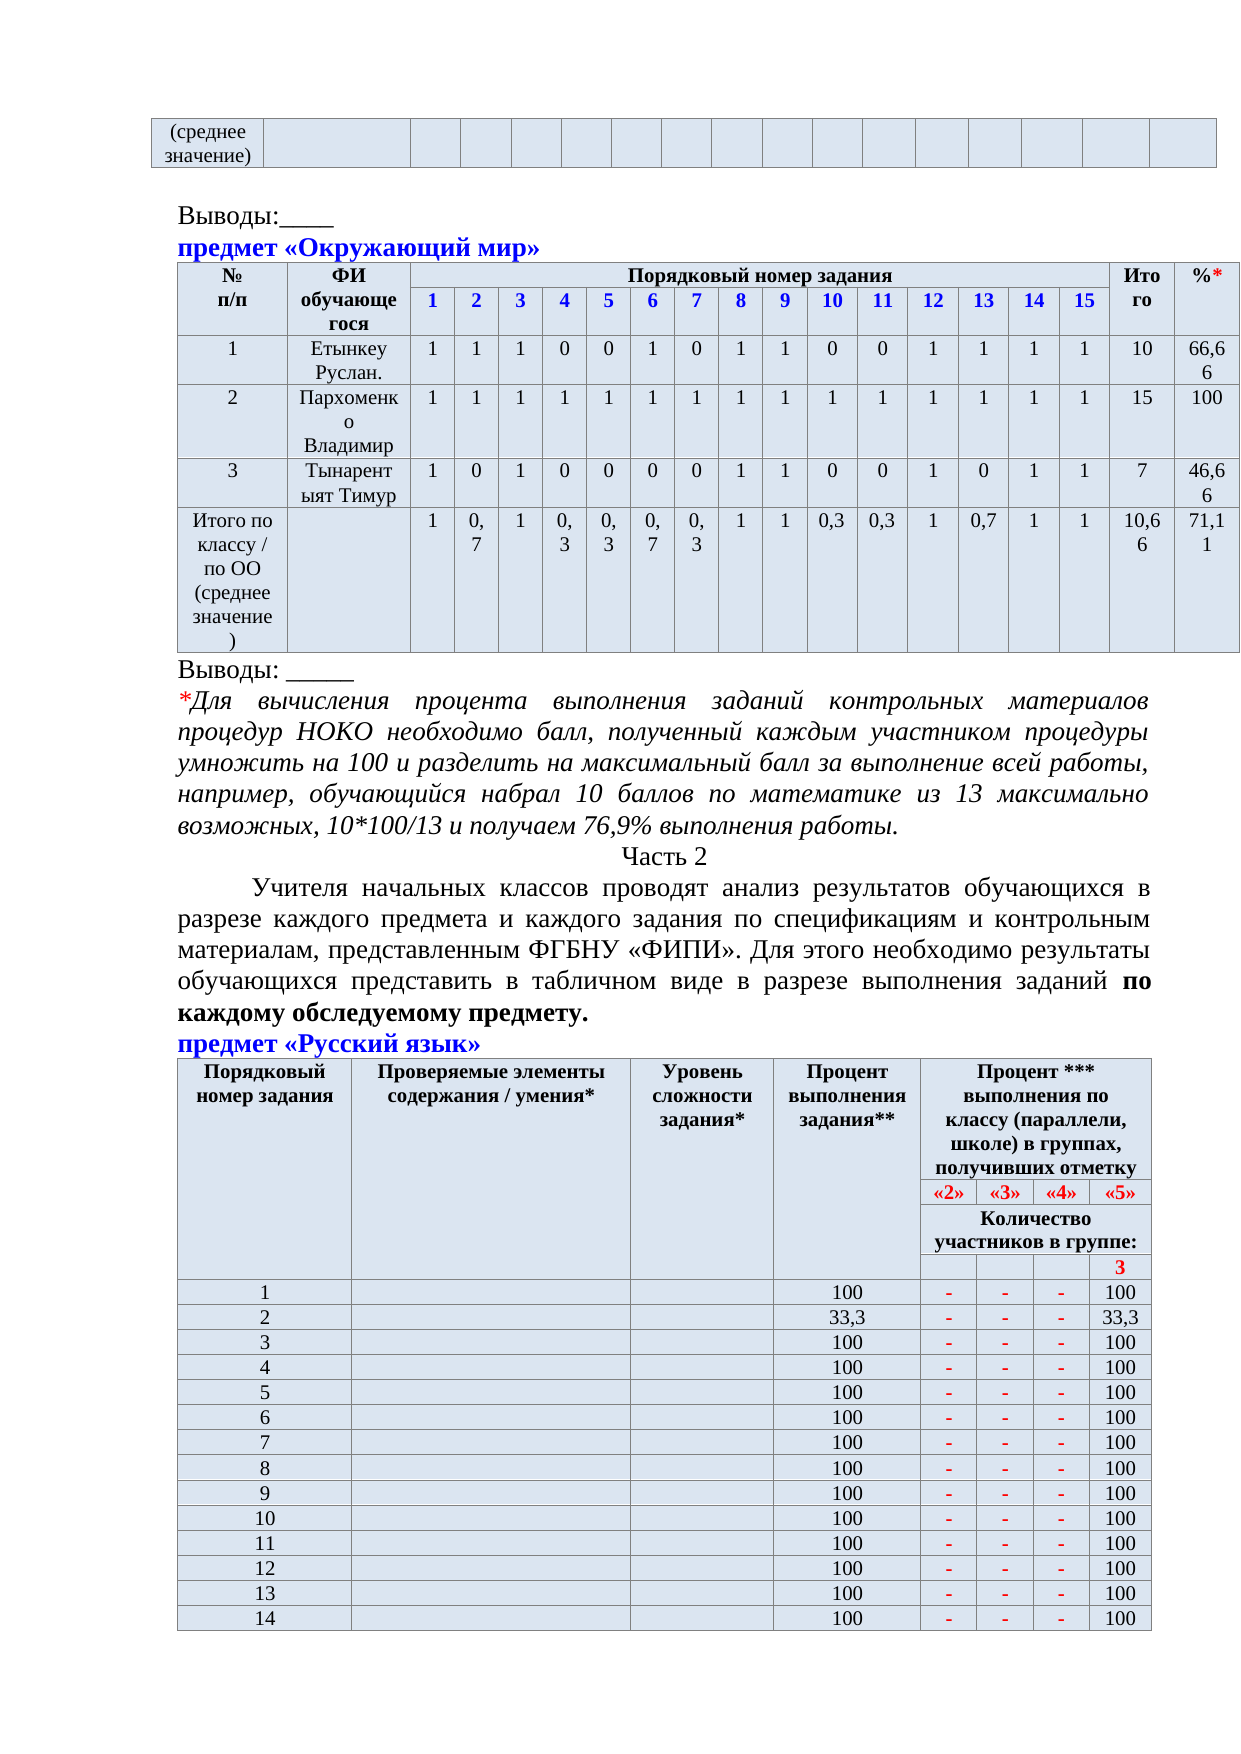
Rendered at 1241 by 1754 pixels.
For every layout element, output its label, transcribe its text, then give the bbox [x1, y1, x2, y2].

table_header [352, 1059, 630, 1279]
table_cell [288, 508, 410, 652]
table_cell 0 [455, 459, 498, 507]
table_cell 0,7 [969, 119, 1021, 167]
table_cell - [1034, 1606, 1089, 1630]
table_cell [352, 1531, 630, 1555]
table_cell - [921, 1380, 976, 1404]
table_cell Количество участников в группе: [921, 1205, 1151, 1253]
table_cell 100 [774, 1330, 920, 1354]
table_cell - [921, 1455, 976, 1479]
table_cell 7 [178, 1430, 351, 1454]
table_cell [921, 1255, 976, 1279]
table_cell [631, 1531, 773, 1555]
table_cell 0 [543, 336, 586, 384]
table_cell 0,7 [562, 119, 611, 167]
table_header Порядковый номер задания [411, 263, 1109, 287]
table_cell - [921, 1506, 976, 1530]
table_cell 0 [675, 459, 718, 507]
table_cell 9 [763, 288, 807, 335]
table_cell - [1034, 1355, 1089, 1379]
table_header № п/п [178, 263, 287, 335]
table_cell 100 [774, 1481, 920, 1504]
table_cell 0,7 [712, 119, 762, 167]
table_cell [352, 1330, 630, 1354]
table_cell 100 [774, 1405, 920, 1429]
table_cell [152, 119, 263, 167]
table_cell 100 [1090, 1280, 1151, 1304]
table_cell - [977, 1430, 1033, 1454]
table_cell 3 [499, 288, 542, 335]
table_cell - [1034, 1405, 1089, 1429]
table_cell - [921, 1430, 976, 1454]
table_cell 100 [1175, 385, 1239, 457]
table_cell 1 [499, 336, 542, 384]
table_cell - [977, 1305, 1033, 1329]
table_cell - [977, 1355, 1033, 1379]
table_cell 100 [1090, 1506, 1151, 1530]
table_cell «2» [921, 1180, 976, 1204]
table_cell 100 [1090, 1556, 1151, 1580]
table_cell - [1034, 1330, 1089, 1354]
table_cell [352, 1556, 630, 1580]
table_header Итого [1110, 263, 1174, 335]
table_cell 1 [512, 119, 561, 167]
table_cell [631, 1606, 773, 1630]
table_cell 7 [1110, 459, 1174, 507]
table_cell 1 [763, 459, 807, 507]
table_cell [631, 1581, 773, 1605]
table_cell [352, 1280, 630, 1304]
table_cell 1 [587, 385, 630, 457]
table_header %* [1175, 263, 1239, 335]
table_cell 100 [774, 1355, 920, 1379]
table_cell 13 [959, 288, 1008, 335]
table_cell «5» [1090, 1180, 1151, 1204]
table_cell [631, 1430, 773, 1454]
table_cell 0 [858, 459, 907, 507]
table_cell 100 [774, 1280, 920, 1304]
table_cell 1 [959, 385, 1008, 457]
table_cell 14 [1009, 288, 1059, 335]
table_cell 2 [178, 1305, 351, 1329]
table_cell [631, 1280, 773, 1304]
table_cell 1 [1009, 508, 1059, 652]
table_cell 13 [178, 1581, 351, 1605]
table_cell 11 [858, 288, 907, 335]
table_cell [352, 1606, 630, 1630]
table_cell [631, 1455, 773, 1479]
table_cell - [1034, 1430, 1089, 1454]
table_cell [631, 1380, 773, 1404]
table_cell - [1034, 1581, 1089, 1605]
table_cell 1 [1060, 336, 1109, 384]
table_cell 0,7 [455, 508, 498, 652]
table_cell 46,66 [1175, 459, 1239, 507]
table_header ФИ обучающегося [288, 263, 410, 335]
table_cell 1 [178, 1280, 351, 1304]
table_cell - [921, 1405, 976, 1429]
table_cell 1 [411, 119, 460, 167]
table_cell 8 [178, 1455, 351, 1479]
table_cell 1 [813, 119, 862, 167]
table_cell 100 [1090, 1606, 1151, 1630]
table_cell 0,7 [763, 119, 812, 167]
table_cell [631, 1405, 773, 1429]
table_cell - [977, 1455, 1033, 1479]
table_cell 0 [631, 459, 674, 507]
table_cell 100 [774, 1581, 920, 1605]
table_cell - [977, 1380, 1033, 1404]
table_cell - [1034, 1556, 1089, 1580]
table_cell 15 [1060, 288, 1109, 335]
table_cell 0 [587, 336, 630, 384]
table_cell 100 [1090, 1430, 1151, 1454]
table_cell 1 [1009, 336, 1059, 384]
table_cell [264, 119, 410, 167]
table_cell 3 [1090, 1255, 1151, 1279]
table_cell - [977, 1506, 1033, 1530]
text предмет «Окружающий мир» [177, 231, 1152, 262]
table_cell [352, 1355, 630, 1379]
table_cell 6 [178, 1405, 351, 1429]
table_cell 1 [455, 336, 498, 384]
table_cell 71,11 [1175, 508, 1239, 652]
table_cell - [977, 1330, 1033, 1354]
table_cell 1 [1060, 508, 1109, 652]
table_cell 100 [1090, 1481, 1151, 1504]
table_cell 1 [411, 385, 454, 457]
table_cell 0,3 [461, 119, 511, 167]
table_cell 12 [178, 1556, 351, 1580]
table_cell 0,3 [675, 508, 718, 652]
table_cell 4 [543, 288, 586, 335]
table_cell 5 [587, 288, 630, 335]
table_cell 1 [858, 385, 907, 457]
table_cell [352, 1305, 630, 1329]
table_cell - [921, 1330, 976, 1354]
table_cell [1034, 1255, 1089, 1279]
table_cell [352, 1581, 630, 1605]
table_header Процент *** выполнения по классу (параллели, школе) в группах, получивших отметку [921, 1059, 1151, 1179]
table_cell [631, 1330, 773, 1354]
text Выводы:____ [177, 199, 1152, 231]
table_cell [352, 1455, 630, 1479]
text предмет «Русский язык» [177, 1027, 1152, 1058]
table_cell «4» [1034, 1180, 1089, 1204]
table_cell 0,3 [808, 508, 857, 652]
table_cell 100 [1090, 1355, 1151, 1379]
table_cell - [921, 1481, 976, 1504]
table_cell 4 [178, 1355, 351, 1379]
table_cell 1 [499, 508, 542, 652]
table_cell Тынарентыят Тимур [288, 459, 410, 507]
table_cell 100 [1090, 1330, 1151, 1354]
table_cell - [921, 1280, 976, 1304]
table_cell - [1034, 1531, 1089, 1555]
table_cell 12 [908, 288, 958, 335]
table_cell 0,3 [587, 508, 630, 652]
table_cell - [977, 1280, 1033, 1304]
table_cell - [1034, 1481, 1089, 1504]
table_header Порядковый номер задания [178, 1059, 351, 1279]
table_cell 1 [908, 336, 958, 384]
table_cell 0 [858, 336, 907, 384]
table_cell - [921, 1606, 976, 1630]
table_cell 10,66 [1110, 508, 1174, 652]
table_cell 0 [675, 336, 718, 384]
table_cell 0 [808, 336, 857, 384]
table_cell 2 [178, 385, 287, 457]
table_cell 100 [774, 1380, 920, 1404]
table_cell 66,66 [1175, 336, 1239, 384]
table_cell 0 [587, 459, 630, 507]
table_cell 1 [662, 119, 711, 167]
table_cell - [921, 1355, 976, 1379]
table_cell - [977, 1405, 1033, 1429]
table_cell - [977, 1606, 1033, 1630]
table_cell 1 [808, 385, 857, 457]
table_cell 10,66 [1083, 119, 1149, 167]
table_cell 82,05 [1150, 119, 1216, 167]
table_cell 9 [178, 1481, 351, 1504]
table_cell [631, 1481, 773, 1504]
table_cell «3» [977, 1180, 1033, 1204]
table_cell 1 [1009, 385, 1059, 457]
table_cell 6 [631, 288, 674, 335]
table_cell 100 [1090, 1531, 1151, 1555]
table_cell 14 [178, 1606, 351, 1630]
table_cell 7 [675, 288, 718, 335]
table_cell - [921, 1531, 976, 1555]
text Часть 2 [177, 840, 1152, 871]
table_cell 1 [411, 459, 454, 507]
table_cell 1 [612, 119, 661, 167]
table_cell 1 [719, 508, 762, 652]
table_cell [352, 1405, 630, 1429]
table_cell 0,3 [858, 508, 907, 652]
table_cell 1 [719, 459, 762, 507]
table_cell 1 [543, 385, 586, 457]
table_cell 1 [959, 336, 1008, 384]
table_cell 11 [178, 1531, 351, 1555]
table_cell 1 [763, 336, 807, 384]
table_cell 3 [178, 459, 287, 507]
table_cell [631, 1355, 773, 1379]
table_cell 5 [178, 1380, 351, 1404]
table_cell Итого по классу / по ОО (среднее значение) [178, 508, 287, 652]
table_cell [631, 1556, 773, 1580]
table_cell 0,7 [863, 119, 915, 167]
table_cell - [977, 1581, 1033, 1605]
table_cell 0,3 [543, 508, 586, 652]
table_cell 1 [411, 508, 454, 652]
table_cell 8 [719, 288, 762, 335]
table_cell - [977, 1481, 1033, 1504]
table_cell 100 [774, 1506, 920, 1530]
table_cell Етынкеу Руслан. [288, 336, 410, 384]
table_cell 2 [455, 288, 498, 335]
table_cell 100 [1090, 1455, 1151, 1479]
table_cell 100 [774, 1455, 920, 1479]
table_cell - [1034, 1280, 1089, 1304]
table_cell 10 [1110, 336, 1174, 384]
table_cell [631, 1506, 773, 1530]
text Учителя начальных классов проводят анализ результатов обучающихся в разрезе каждого предмета и каждого задания по спецификациям и контрольным материалам, представленным ФГБНУ «ФИПИ». Для этого необходимо результаты обучающихся представить в табличном виде в разрезе выполнения заданий по каждому обследуемому предмету. [177, 871, 1152, 1027]
table_cell 1 [499, 385, 542, 457]
table_cell 33,3 [774, 1305, 920, 1329]
table_header Процент выполнения задания** [774, 1059, 920, 1279]
text *Для вычисления процента выполнения заданий контрольных материалов процедур НОКО необходимо балл, полученный каждым участником процедуры умножить на 100 и разделить на максимальный балл за выполнение всей работы, например, обучающийся набрал 10 баллов по математике из 13 максимально возможных, 10*100/13 и получаем 76,9% выполнения работы. [177, 684, 1152, 840]
table_cell 100 [1090, 1380, 1151, 1404]
table_cell 10 [808, 288, 857, 335]
text Выводы: _____ [177, 653, 1152, 684]
table_cell 0 [808, 459, 857, 507]
table_cell 1 [178, 336, 287, 384]
table_cell 100 [774, 1556, 920, 1580]
table_cell 1 [908, 385, 958, 457]
table_cell - [921, 1305, 976, 1329]
table_cell 1 [675, 385, 718, 457]
table_cell [631, 1305, 773, 1329]
table_cell [352, 1380, 630, 1404]
table_cell 1 [1060, 459, 1109, 507]
table_cell 1 [455, 385, 498, 457]
table_cell 100 [774, 1606, 920, 1630]
table_cell - [921, 1556, 976, 1580]
table_cell 0 [543, 459, 586, 507]
table_cell - [1034, 1305, 1089, 1329]
table_cell 1 [411, 336, 454, 384]
table_cell 100 [774, 1430, 920, 1454]
table_cell 1 [763, 508, 807, 652]
table_cell 100 [1090, 1405, 1151, 1429]
table_cell - [977, 1531, 1033, 1555]
table_cell 1 [763, 385, 807, 457]
table_cell - [1034, 1455, 1089, 1479]
table_cell 1 [916, 119, 968, 167]
table_cell [352, 1506, 630, 1530]
table_cell 1 [719, 385, 762, 457]
table_cell - [921, 1581, 976, 1605]
table_cell Пархоменко Владимир [288, 385, 410, 457]
table_cell [977, 1255, 1033, 1279]
table_cell 1 [1022, 119, 1082, 167]
table_cell 0,7 [631, 508, 674, 652]
table_cell 1 [1009, 459, 1059, 507]
table_cell - [977, 1556, 1033, 1580]
table_cell - [1034, 1380, 1089, 1404]
table_cell 0 [959, 459, 1008, 507]
table_cell 15 [1110, 385, 1174, 457]
table_cell [352, 1481, 630, 1504]
table_cell 1 [1060, 385, 1109, 457]
table_cell 33,3 [1090, 1305, 1151, 1329]
table_cell - [1034, 1506, 1089, 1530]
table_cell 1 [719, 336, 762, 384]
table_header Уровень сложности задания* [631, 1059, 773, 1279]
table_cell 1 [631, 385, 674, 457]
table_cell 1 [908, 459, 958, 507]
table_cell 1 [411, 288, 454, 335]
table_cell 100 [1090, 1581, 1151, 1605]
table_cell [352, 1430, 630, 1454]
table_cell 100 [774, 1531, 920, 1555]
table_cell 1 [631, 336, 674, 384]
table_cell 10 [178, 1506, 351, 1530]
table_cell 0,7 [959, 508, 1008, 652]
table_cell 3 [178, 1330, 351, 1354]
table_cell 1 [908, 508, 958, 652]
table_cell 1 [499, 459, 542, 507]
